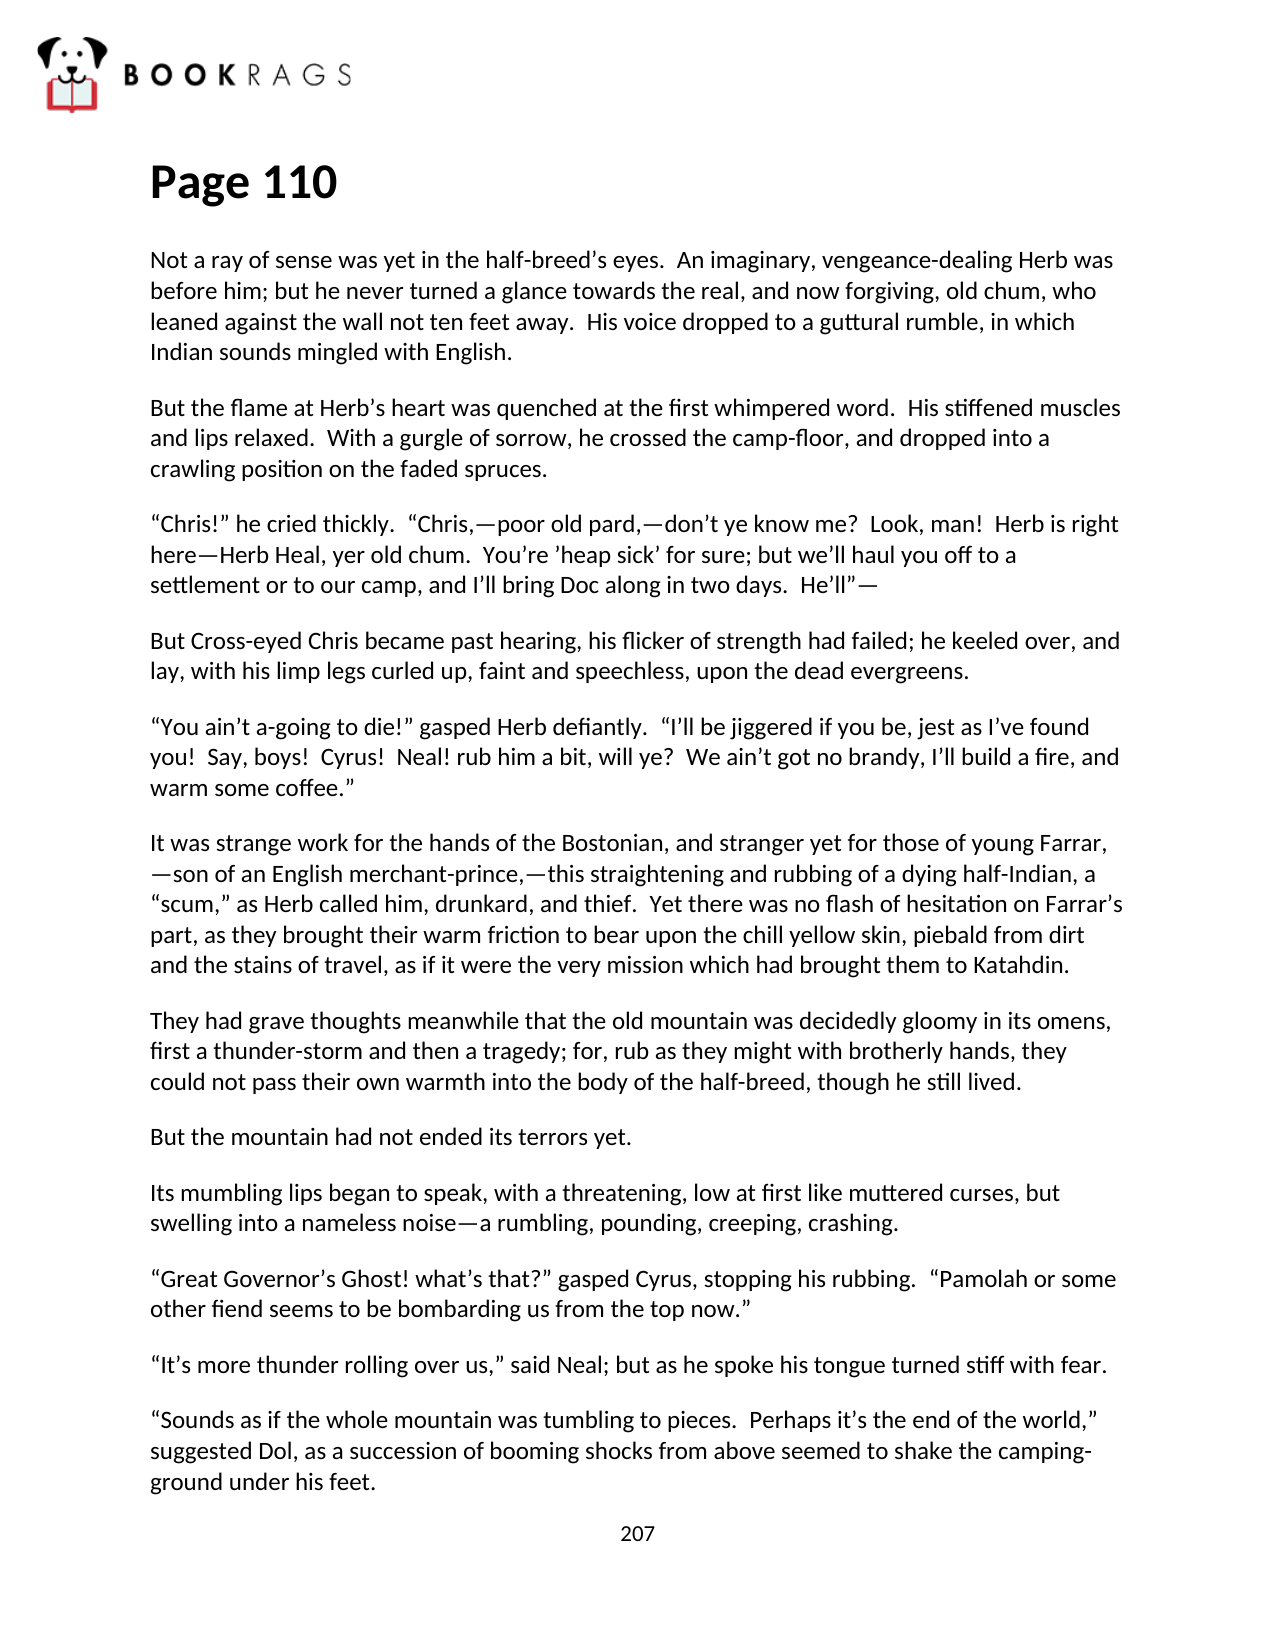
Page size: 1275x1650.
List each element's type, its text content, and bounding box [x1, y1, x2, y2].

text “Great Governor’s Ghost! what’s that?” gasped Cyrus, stopping his rubbing. “Pamolah or some other fiend seems to be bombarding us from the top now.” [150, 1263, 1125, 1324]
text Its mumbling lips began to speak, with a threatening, low at first like muttered curses, but swelling into a nameless noise—­a rumbling, pounding, creeping, crashing. [150, 1177, 1125, 1238]
text “It’s more thunder rolling over us,” said Neal; but as he spoke his tongue turned stiff with fear. [150, 1349, 1125, 1380]
text It was strange work for the hands of the Bostonian, and stranger yet for those of young Farrar,—­son of an English merchant-prince,—­this straightening and rubbing of a dying half-Indian, a “scum,” as Herb called him, drunkard, and thief. Yet there was no flash of hesitation on Farrar’s part, as they brought their warm friction to bear upon the chill yellow skin, piebald from dirt and the stains of travel, as if it were the very mission which had brought them to Katahdin. [150, 827, 1125, 980]
text “You ain’t a-going to die!” gasped Herb defiantly. “I’ll be jiggered if you be, jest as I’ve found you! Say, boys! Cyrus! Neal! rub him a bit, will ye? We ain’t got no brandy, I’ll build a fire, and warm some coffee.” [150, 711, 1125, 802]
text “Sounds as if the whole mountain was tumbling to pieces. Perhaps it’s the end of the world,” suggested Dol, as a succession of booming shocks from above seemed to shake the camping-ground under his feet. [150, 1405, 1125, 1496]
picture [37, 37, 351, 113]
text But the mountain had not ended its terrors yet. [150, 1122, 1125, 1152]
text They had grave thoughts meanwhile that the old mountain was decidedly gloomy in its omens, first a thunder-storm and then a tragedy; for, rub as they might with brotherly hands, they could not pass their own warmth into the body of the half-breed, though he still lived. [150, 1005, 1125, 1097]
text “Chris!” he cried thickly. “Chris,—­poor old pard,—­don’t ye know me? Look, man! Herb is right here—­Herb Heal, yer old chum. You’re ’heap sick’ for sure; but we’ll haul you off to a settlement or to our camp, and I’ll bring Doc along in two days. He’ll”—­ [150, 508, 1125, 600]
text Page 110 [150, 150, 1125, 211]
text But Cross-eyed Chris became past hearing, his flicker of strength had failed; he keeled over, and lay, with his limp legs curled up, faint and speechless, upon the dead evergreens. [150, 625, 1125, 686]
text But the flame at Herb’s heart was quenched at the first whimpered word. His stiffened muscles and lips relaxed. With a gurgle of sorrow, he crossed the camp-floor, and dropped into a crawling position on the faded spruces. [150, 392, 1125, 483]
text Not a ray of sense was yet in the half-breed’s eyes. An imaginary, vengeance-dealing Herb was before him; but he never turned a glance towards the real, and now forgiving, old chum, who leaned against the wall not ten feet away. His voice dropped to a guttural rumble, in which Indian sounds mingled with English. [150, 244, 1125, 367]
